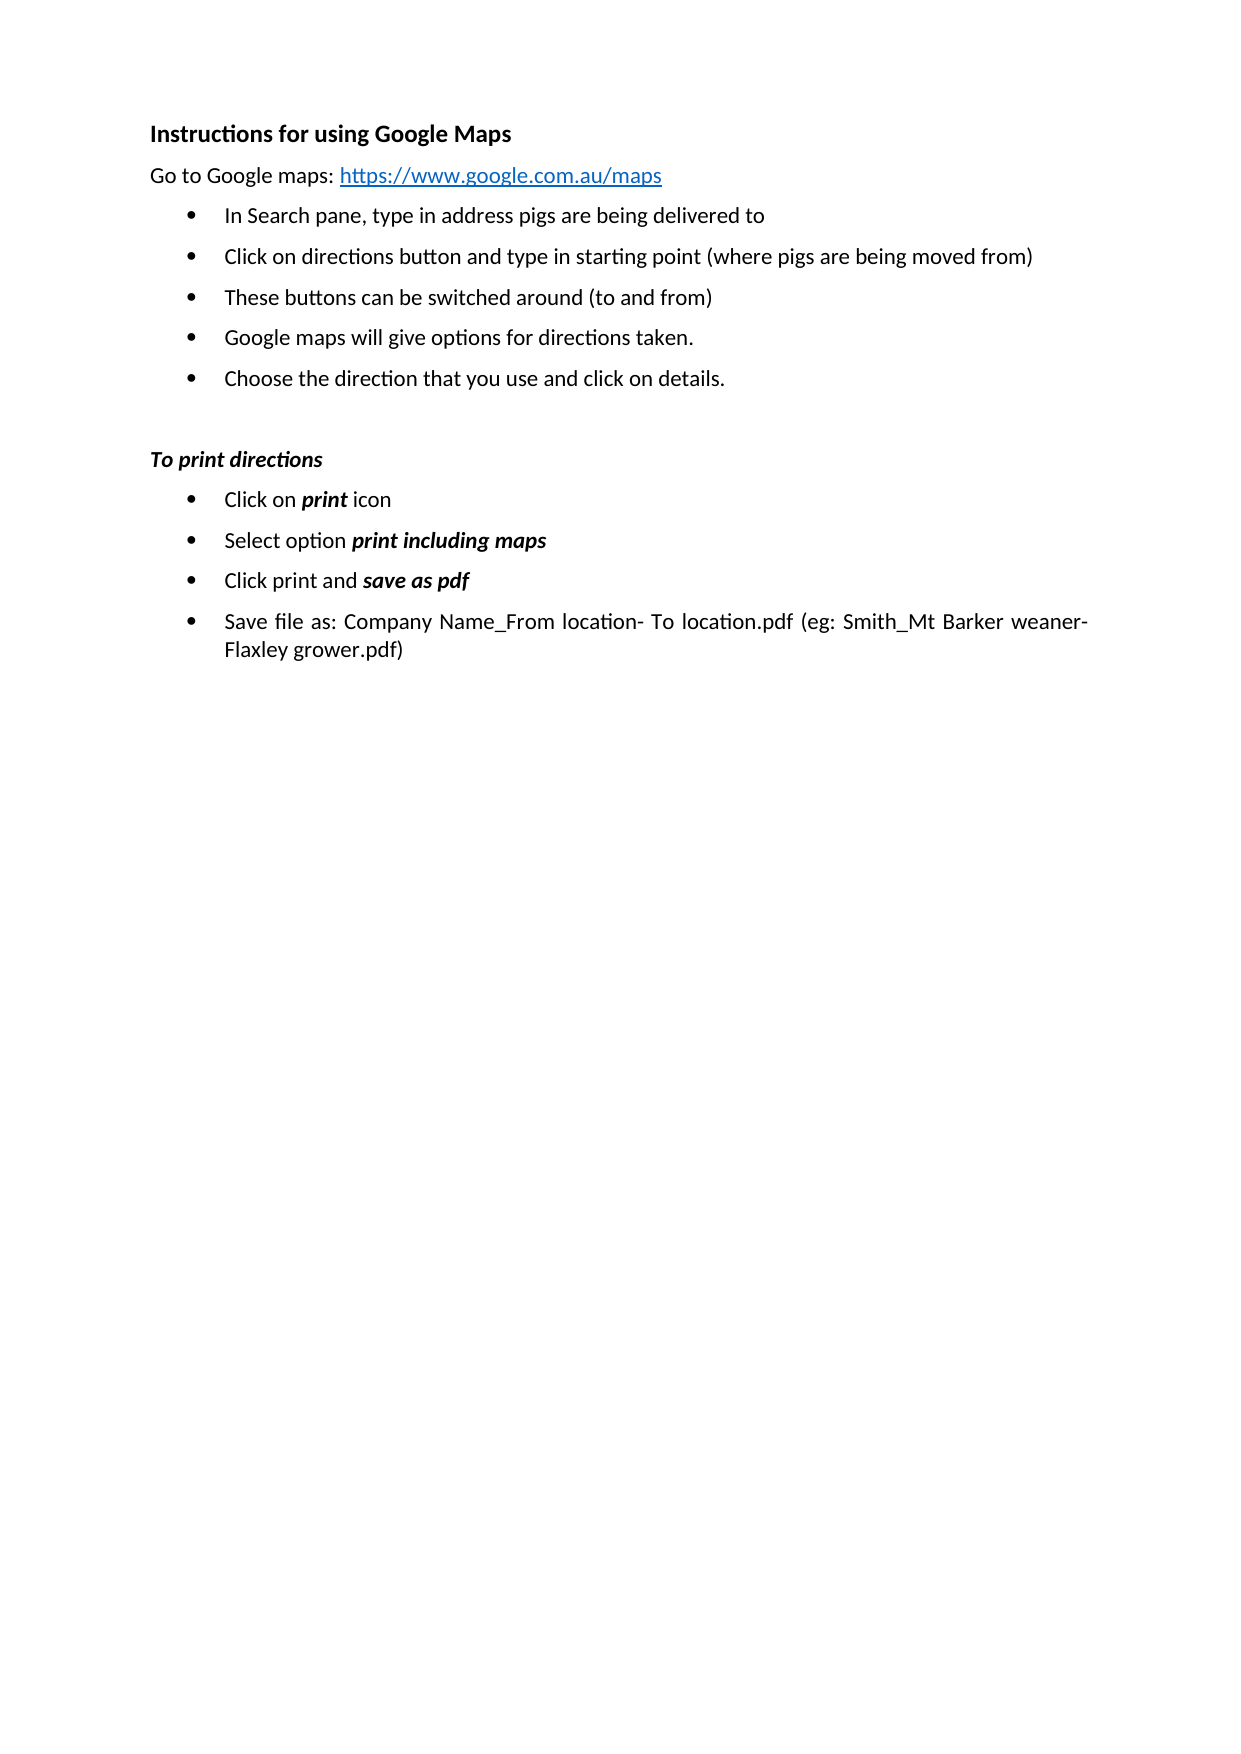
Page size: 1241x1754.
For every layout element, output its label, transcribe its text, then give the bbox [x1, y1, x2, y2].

text Go to Google maps: https://www.google.com.au/maps [150, 161, 1090, 189]
list Select option print including maps [187, 526, 1090, 554]
list Choose the direction that you use and click on details. [187, 364, 1090, 392]
list Click on directions button and type in starting point (where pigs are being moved from) [187, 242, 1090, 270]
text To print directions [150, 445, 1090, 473]
list Google maps will give options for directions taken. [187, 323, 1090, 351]
list Click print and save as pdf [187, 566, 1090, 594]
list Save file as: Company Name_From location- To location.pdf (eg: Smith_Mt Barker weaner- Flaxley grower.pdf) [187, 607, 1090, 663]
list In Search pane, type in address pigs are being delivered to [187, 202, 1090, 230]
list Click on print icon [187, 485, 1090, 513]
list These buttons can be switched around (to and from) [187, 283, 1090, 311]
text Instructions for using Google Maps [150, 118, 1090, 149]
